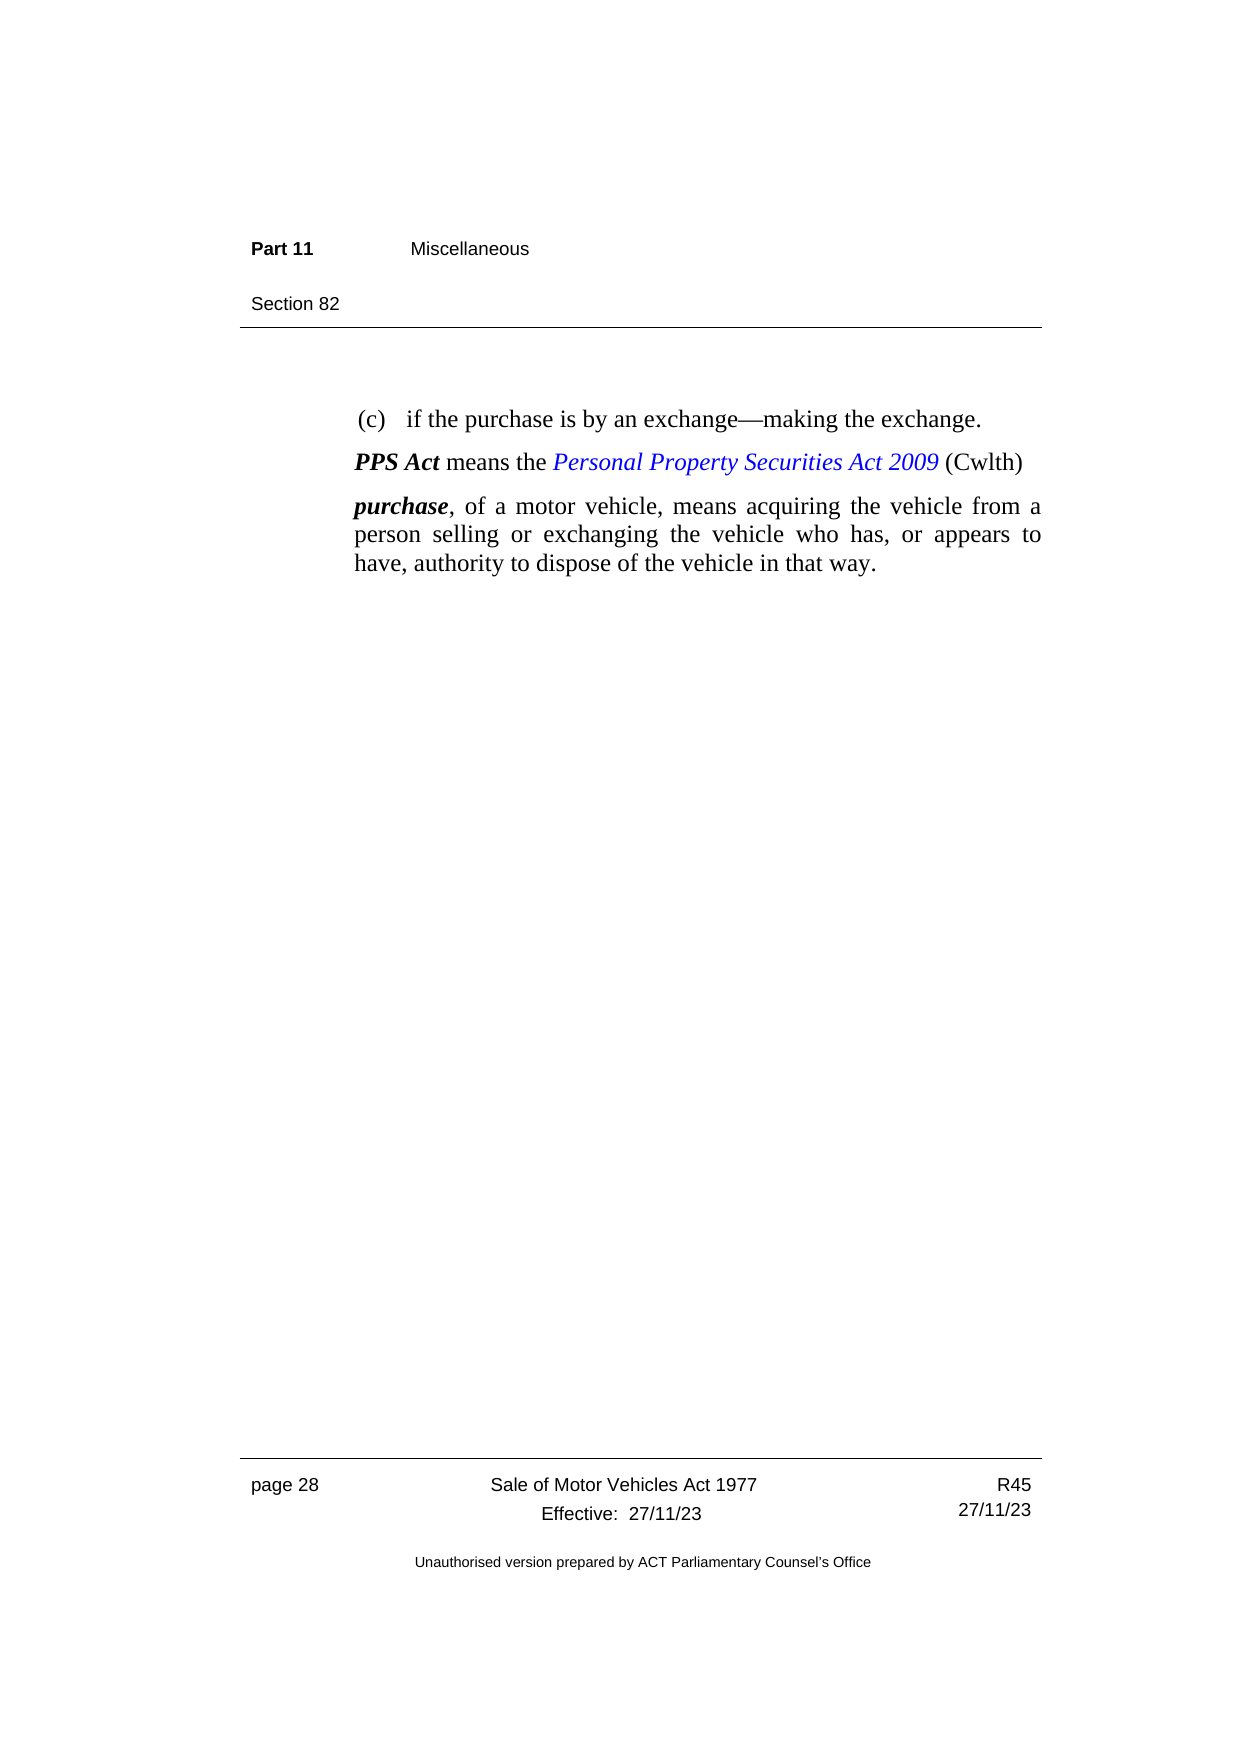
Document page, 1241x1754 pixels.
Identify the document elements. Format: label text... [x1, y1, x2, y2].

text purchase, of a motor vehicle, means acquiring the vehicle from a person selling or exchanging the vehicle who has, or appears to have, authority to dispose of the vehicle in that way. [354, 491, 1042, 577]
text PPS Act means the Personal Property Securities Act 2009 (Cwlth) [354, 447, 1042, 476]
text (c) if the purchase is by an exchange—making the exchange. [239, 404, 1042, 433]
